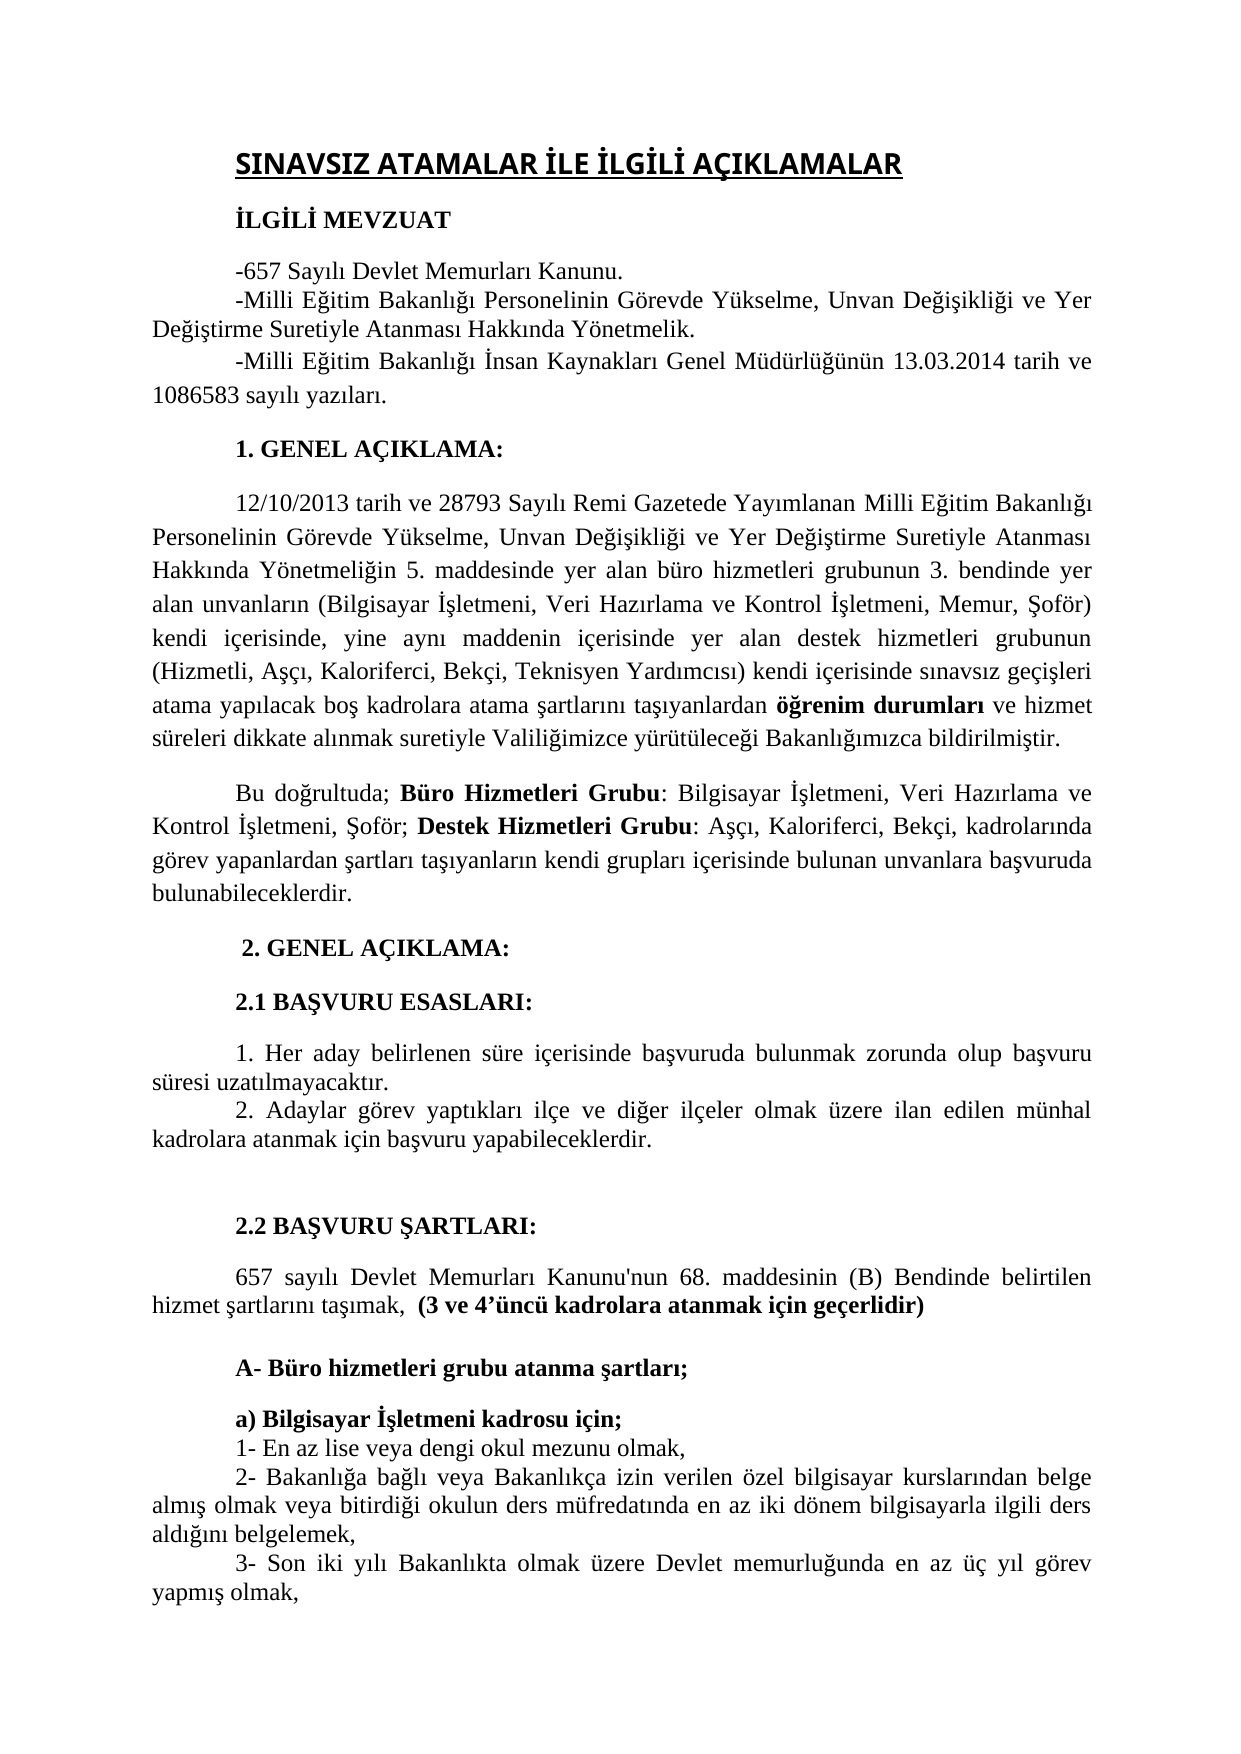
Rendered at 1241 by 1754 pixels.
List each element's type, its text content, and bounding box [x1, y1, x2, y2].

text 657 sayılı Devlet Memurları Kanunu'nun 68. maddesinin (B) Bendinde belirtilen hizmet şartlarını taşımak, (3 ve 4’üncü kadrolara atanmak için geçerlidir) [152, 1262, 1092, 1319]
text -657 Sayılı Devlet Memurları Kanunu. [152, 256, 1092, 285]
text 2. GENEL AÇIKLAMA: [152, 929, 1092, 963]
text 2.2 BAŞVURU ŞARTLARI: [152, 1207, 1092, 1241]
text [152, 1462, 1092, 1548]
text -Milli Eğitim Bakanlığı Personelinin Görevde Yükselme, Unvan Değişikliği ve Yer Değiştirme Suretiyle Atanması Hakkında Yönetmelik. [152, 285, 1092, 343]
text 12/10/2013 tarih ve 28793 Sayılı Remi Gazetede Yayımlanan Milli Eğitim Bakanlığı Personelinin Görevde Yükselme, Unvan Değişikliği ve Yer Değiştirme Suretiyle Atanması Hakkında Yönetmeliğin 5. maddesinde yer alan büro hizmetleri grubunun 3. bendinde yer alan unvanların (Bilgisayar İşletmeni, Veri Hazırlama ve Kontrol İşletmeni, Memur, Şoför) kendi içerisinde, yine aynı maddenin içerisinde yer alan destek hizmetleri grubunun (Hizmetli, Aşçı, Kaloriferci, Bekçi, Teknisyen Yardımcısı) kendi içerisinde sınavsız geçişleri atama yapılacak boş kadrolara atama şartlarını taşıyanlardan öğrenim durumları ve hizmet süreleri dikkate alınmak suretiyle Valiliğimizce yürütüleceği Bakanlığımızca bildirilmiştir. [152, 485, 1092, 753]
text 3- Son iki yılı Bakanlıkta olmak üzere Devlet memurluğunda en az üç yıl görev yapmış olmak, [152, 1548, 1092, 1605]
text Bu doğrultuda; Büro Hizmetleri Grubu: Bilgisayar İşletmeni, Veri Hazırlama ve Kontrol İşletmeni, Şoför; Destek Hizmetleri Grubu: Aşçı, Kaloriferci, Bekçi, kadrolarında görev yapanlardan şartları taşıyanların kendi grupları içerisinde bulunan unvanlara başvuruda bulunabileceklerdir. [152, 774, 1092, 908]
text 2.1 BAŞVURU ESASLARI: [152, 983, 1092, 1017]
text 1. Her aday belirlenen süre içerisinde başvuruda bulunmak zorunda olup başvuru süresi uzatılmayacaktır. [152, 1038, 1092, 1095]
text 2. Adaylar görev yaptıkları ilçe ve diğer ilçeler olmak üzere ilan edilen münhal kadrolara atanmak için başvuru yapabileceklerdir. [152, 1095, 1092, 1153]
text A- Büro hizmetleri grubu atanma şartları; [152, 1350, 1092, 1383]
text SINAVSIZ ATAMALAR İLE İLGİLİ AÇIKLAMALAR [152, 148, 1092, 181]
text -Milli Eğitim Bakanlığı İnsan Kaynakları Genel Müdürlüğünün 13.03.2014 tarih ve 1086583 sayılı yazıları. [152, 343, 1092, 410]
text İLGİLİ MEVZUAT [152, 202, 1092, 236]
text a) Bilgisayar İşletmeni kadrosu için; [152, 1404, 1092, 1433]
text 1- En az lise veya dengi okul mezunu olmak, [152, 1433, 1092, 1462]
text 1. GENEL AÇIKLAMA: [152, 431, 1092, 464]
